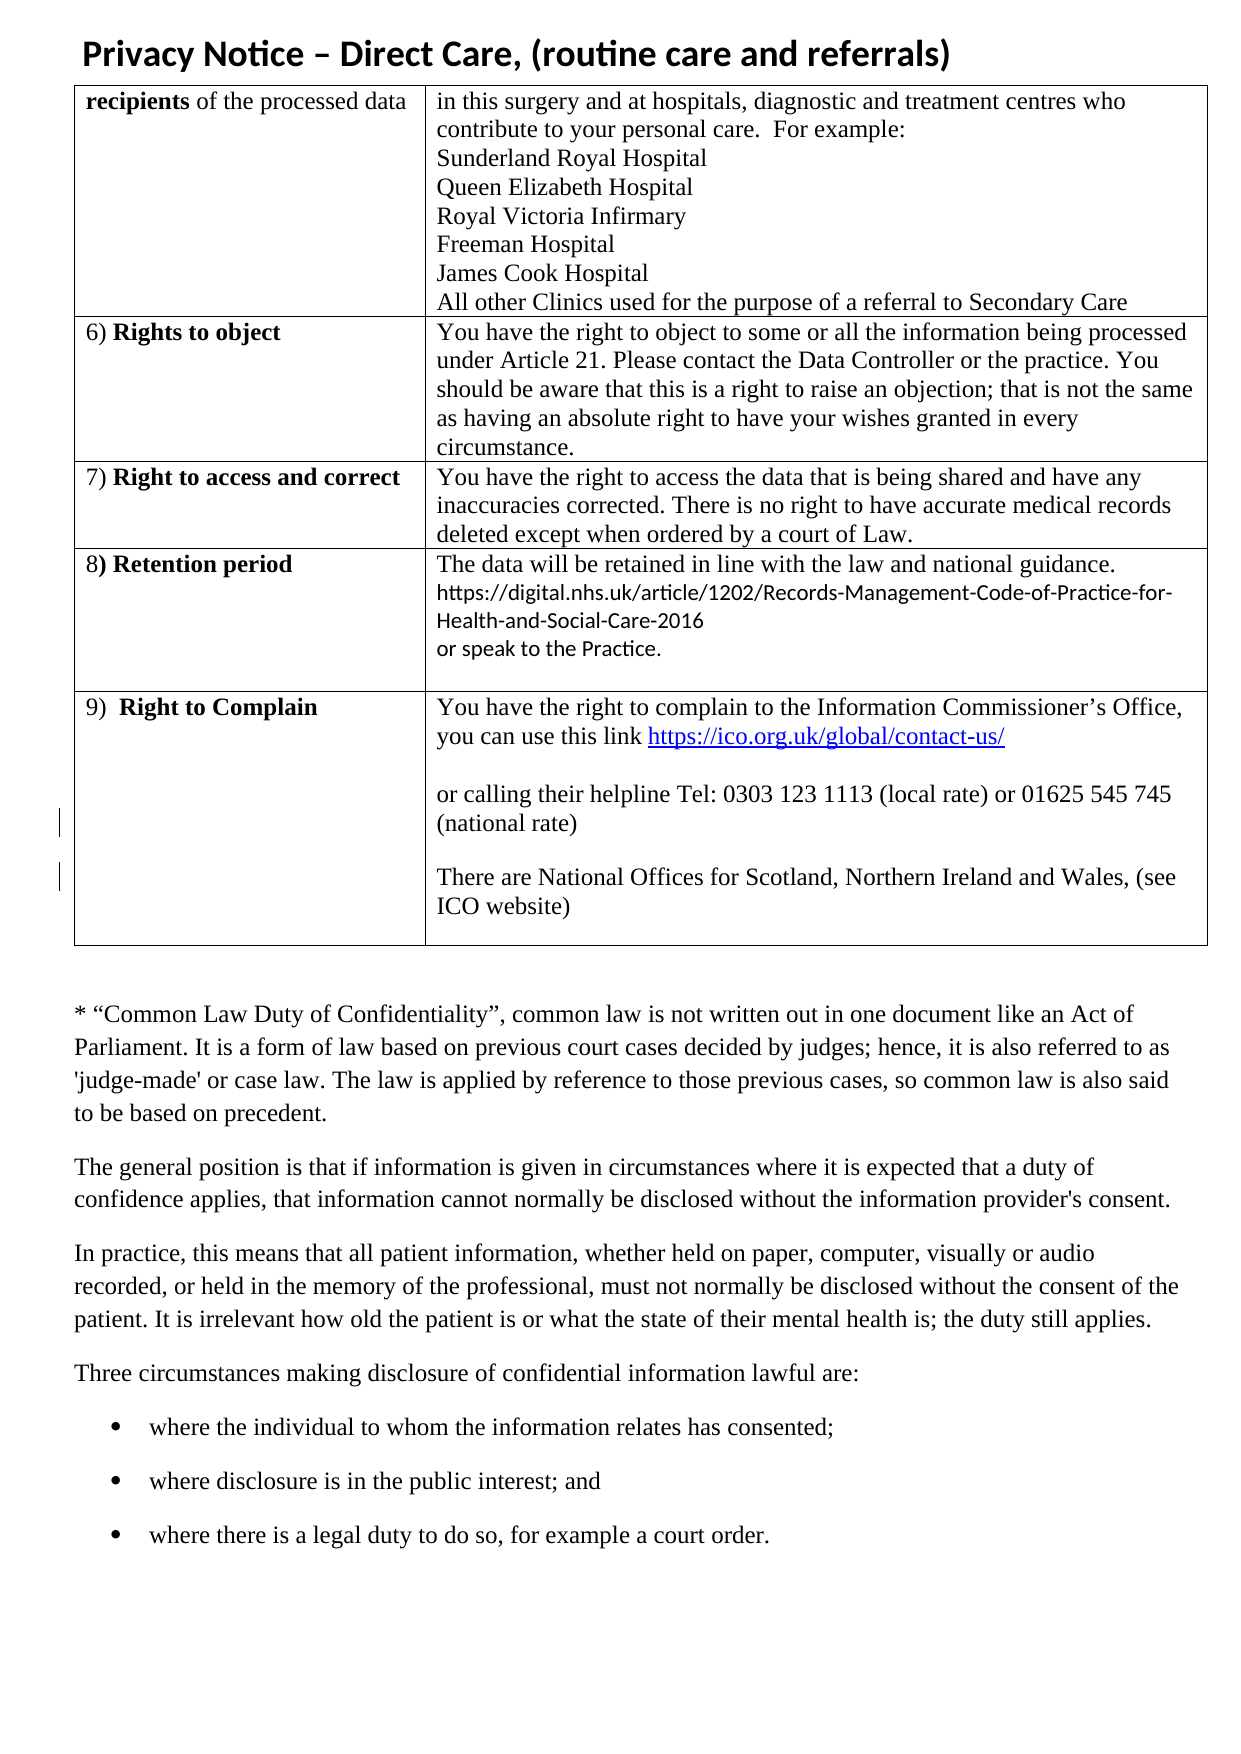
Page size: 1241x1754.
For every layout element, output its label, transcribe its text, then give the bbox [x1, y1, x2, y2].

list where there is a legal duty to do so, for example a court order. [111, 1520, 1181, 1549]
text Three circumstances making disclosure of confidential information lawful are: [74, 1358, 1181, 1387]
table_cell 6) Rights to object [75, 317, 425, 461]
text In practice, this means that all patient information, whether held on paper, computer, visually or audio recorded, or held in the memory of the professional, must not normally be disclosed without the consent of the patient. It is irrelevant how old the patient is or what the state of their mental health is; the duty still applies. [74, 1238, 1181, 1333]
text The general position is that if information is given in circumstances where it is expected that a duty of confidence applies, that information cannot normally be disclosed without the information provider's consent. [74, 1152, 1181, 1213]
table_cell 7) Right to access and correct [75, 462, 425, 548]
text * “Common Law Duty of Confidentiality”, common law is not written out in one document like an Act of Parliament. It is a form of law based on previous court cases decided by judges; hence, it is also referred to as 'judge-made' or case law. The law is applied by reference to those previous cases, so common law is also said to be based on precedent. [74, 999, 1181, 1126]
table_cell You have the right to complain to the Information Commissioner’s Office, you can use this link https://ico.org.uk/global/contact-us/ or calling their helpline Tel: 0303 123 1113 (local rate) or 01625 545 745 (national rate) There are National Offices for Scotland, Northern Ireland and Wales, (see ICO website) [426, 692, 1207, 944]
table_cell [426, 86, 1207, 316]
table_cell 9) Right to Complain [75, 692, 425, 944]
table_cell The data will be retained in line with the law and national guidance. https://digital.nhs.uk/article/1202/Records-Management-Code-of-Practice-for-Health-and-Social-Care-2016 or speak to the Practice. [426, 549, 1207, 691]
table_cell You have the right to object to some or all the information being processed under Article 21. Please contact the Data Controller or the practice. You should be aware that this is a right to raise an objection; that is not the same as having an absolute right to have your wishes granted in every circumstance. [426, 317, 1207, 461]
list where disclosure is in the public interest; and [111, 1466, 1181, 1495]
list where the individual to whom the information relates has consented; [111, 1412, 1181, 1441]
table_cell You have the right to access the data that is being shared and have any inaccuracies corrected. There is no right to have accurate medical records deleted except when ordered by a court of Law. [426, 462, 1207, 548]
table_cell 8) Retention period [75, 549, 425, 691]
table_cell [75, 86, 425, 316]
